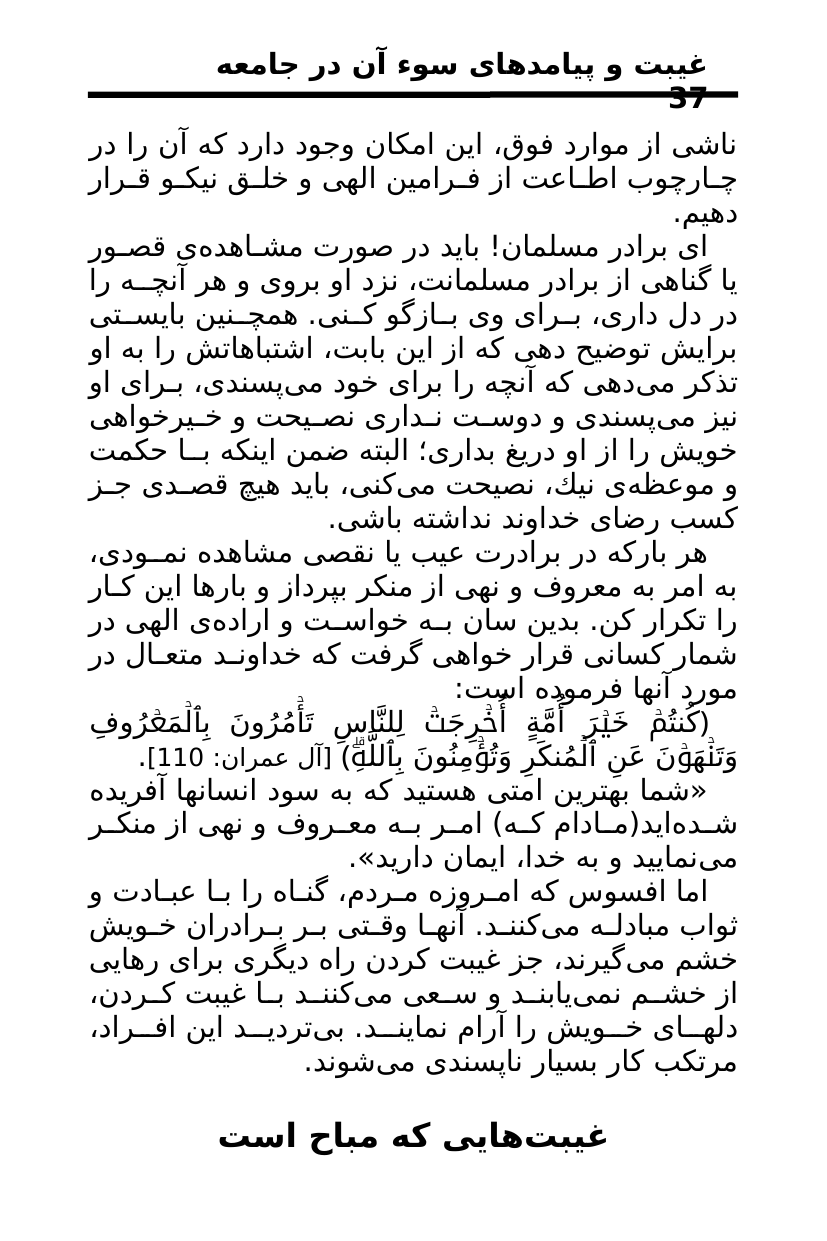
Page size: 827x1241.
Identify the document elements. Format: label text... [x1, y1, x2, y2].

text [89, 128, 738, 229]
text غيبت‌هايی كه مباح است [89, 1116, 738, 1155]
text ای برادر مسلمان! بايد در صورت مشاهده‌ی قصور يا گناهی از برادر مسلمانت، نزد او بروی و هر آنچه را در دل داری، برای وی بازگو كنی. همچنين بايستی برايش توضيح دهی كه از اين بابت، اشتباهاتش را به او تذكر می‌دهی كه آنچه را برای خود می‌پسندی، برای او نيز می‌پسندی و دوست نداری نصيحت و خيرخواهی خويش را از او دريغ بداری؛ البته ضمن اينكه با حكمت و موعظه‌ی نيك، نصيحت می‌كنی، بايد هيچ قصدی جز كسب رضای خداوند نداشته باشی. [89, 229, 738, 535]
text ﴿كُنتُمۡ خَيۡرَ أُمَّةٍ أُخۡرِجَتۡ لِلنَّاسِ تَأۡمُرُونَ بِٱلۡمَعۡرُوفِ وَتَنۡهَوۡنَ عَنِ ٱلۡمُنكَرِ وَتُؤۡمِنُونَ بِٱللَّهِۗ﴾ [آل عمران: 110]. [89, 705, 738, 773]
text هر باركه در برادرت عيب يا نقصی مشاهده نمودی، به امر به معروف و نهی از منكر بپرداز و بارها اين كار را تكرار كن. بدين سان به خواست و اراده‌ی الهی در شمار كسانی قرار خواهی گرفت كه خداوند متعال در مورد آنها فرموده است: [89, 535, 738, 705]
text «شما بهترين امتی هستيد كه به سود انسانها آفريده‌ شده‌ايد(مادام كه) امر به معروف و نهی از منكر می‌نماييد و به خدا، ايمان داريد». [89, 773, 738, 875]
text اما افسوس كه امروزه مردم، گناه را با عبادت و ثواب مبادله می‌كنند. آنها وقتی بر برادران خويش خشم می‌گيرند، جز غيبت كردن راه ديگری برای رهايی از خشم نمی‌يابند و سعی می‌كنند با غيبت كردن، دلهای خويش را آرام نمايند. بی‌ترديد اين افراد، مرتكب كار بسيار ناپسندی می‌شوند. [89, 875, 738, 1078]
